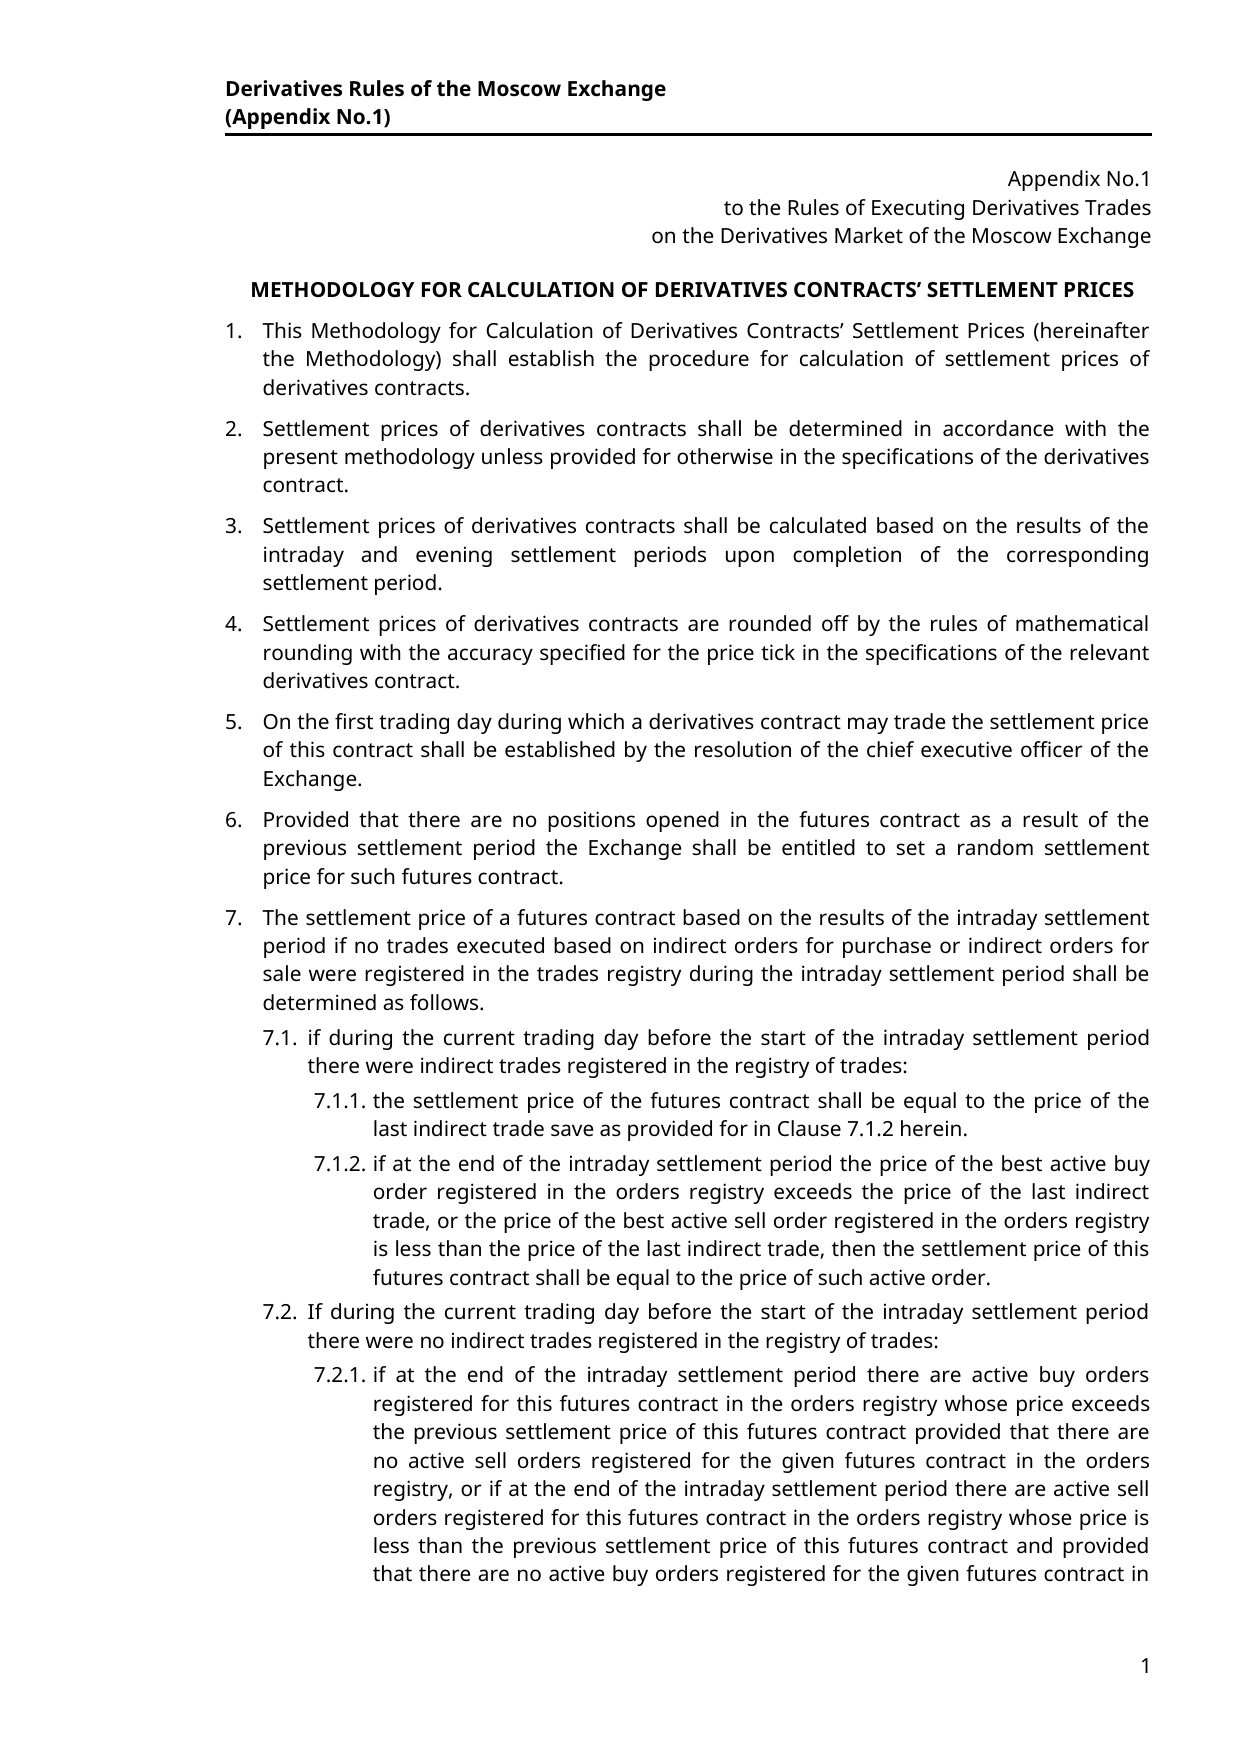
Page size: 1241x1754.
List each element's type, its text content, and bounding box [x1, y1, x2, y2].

list If during the current trading day before the start of the intraday settlement period there were no indirect trades registered in the registry of trades: [262, 1297, 1151, 1354]
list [314, 1361, 1151, 1588]
list The settlement price of a futures contract based on the results of the intraday settlement period if no trades executed based on indirect orders for purchase or indirect orders for sale were registered in the trades registry during the intraday settlement period shall be determined as follows. [225, 903, 1151, 1016]
list if at the end of the intraday settlement period the price of the best active buy order registered in the orders registry exceeds the price of the last indirect trade, or the price of the best active sell order registered in the orders registry is less than the price of the last indirect trade, then the settlement price of this futures contract shall be equal to the price of such active order. [314, 1149, 1151, 1291]
text Appendix No.1 [225, 164, 1152, 193]
text on the Derivatives Market of the Moscow Exchange [225, 221, 1152, 250]
list Settlement prices of derivatives contracts are rounded off by the rules of mathematical rounding with the accuracy specified for the price tick in the specifications of the relevant derivatives contract. [225, 609, 1151, 694]
list Settlement prices of derivatives contracts shall be determined in accordance with the present methodology unless provided for otherwise in the specifications of the derivatives contract. [225, 414, 1151, 499]
list if during the current trading day before the start of the intraday settlement period there were indirect trades registered in the registry of trades: [262, 1023, 1151, 1079]
text to the Rules of Executing Derivatives Trades [225, 193, 1152, 221]
list Settlement prices of derivatives contracts shall be calculated based on the results of the intraday and evening settlement periods upon completion of the corresponding settlement period. [225, 511, 1151, 597]
list the settlement price of the futures contract shall be equal to the price of the last indirect trade save as provided for in Clause 7.1.2 herein. [314, 1086, 1151, 1143]
list This Methodology for Calculation of Derivatives Contracts’ Settlement Prices (hereinafter the Methodology) shall establish the procedure for calculation of settlement prices of derivatives contracts. [225, 316, 1151, 401]
list On the first trading day during which a derivatives contract may trade the settlement price of this contract shall be established by the resolution of the chief executive officer of the Exchange. [225, 707, 1151, 792]
list Provided that there are no positions opened in the futures contract as a result of the previous settlement period the Exchange shall be entitled to set a random settlement price for such futures contract. [225, 805, 1151, 890]
text METHODOLOGY FOR CALCULATION OF DERIVATIVES CONTRACTS’ SETTLEMENT PRICES [225, 275, 1160, 303]
